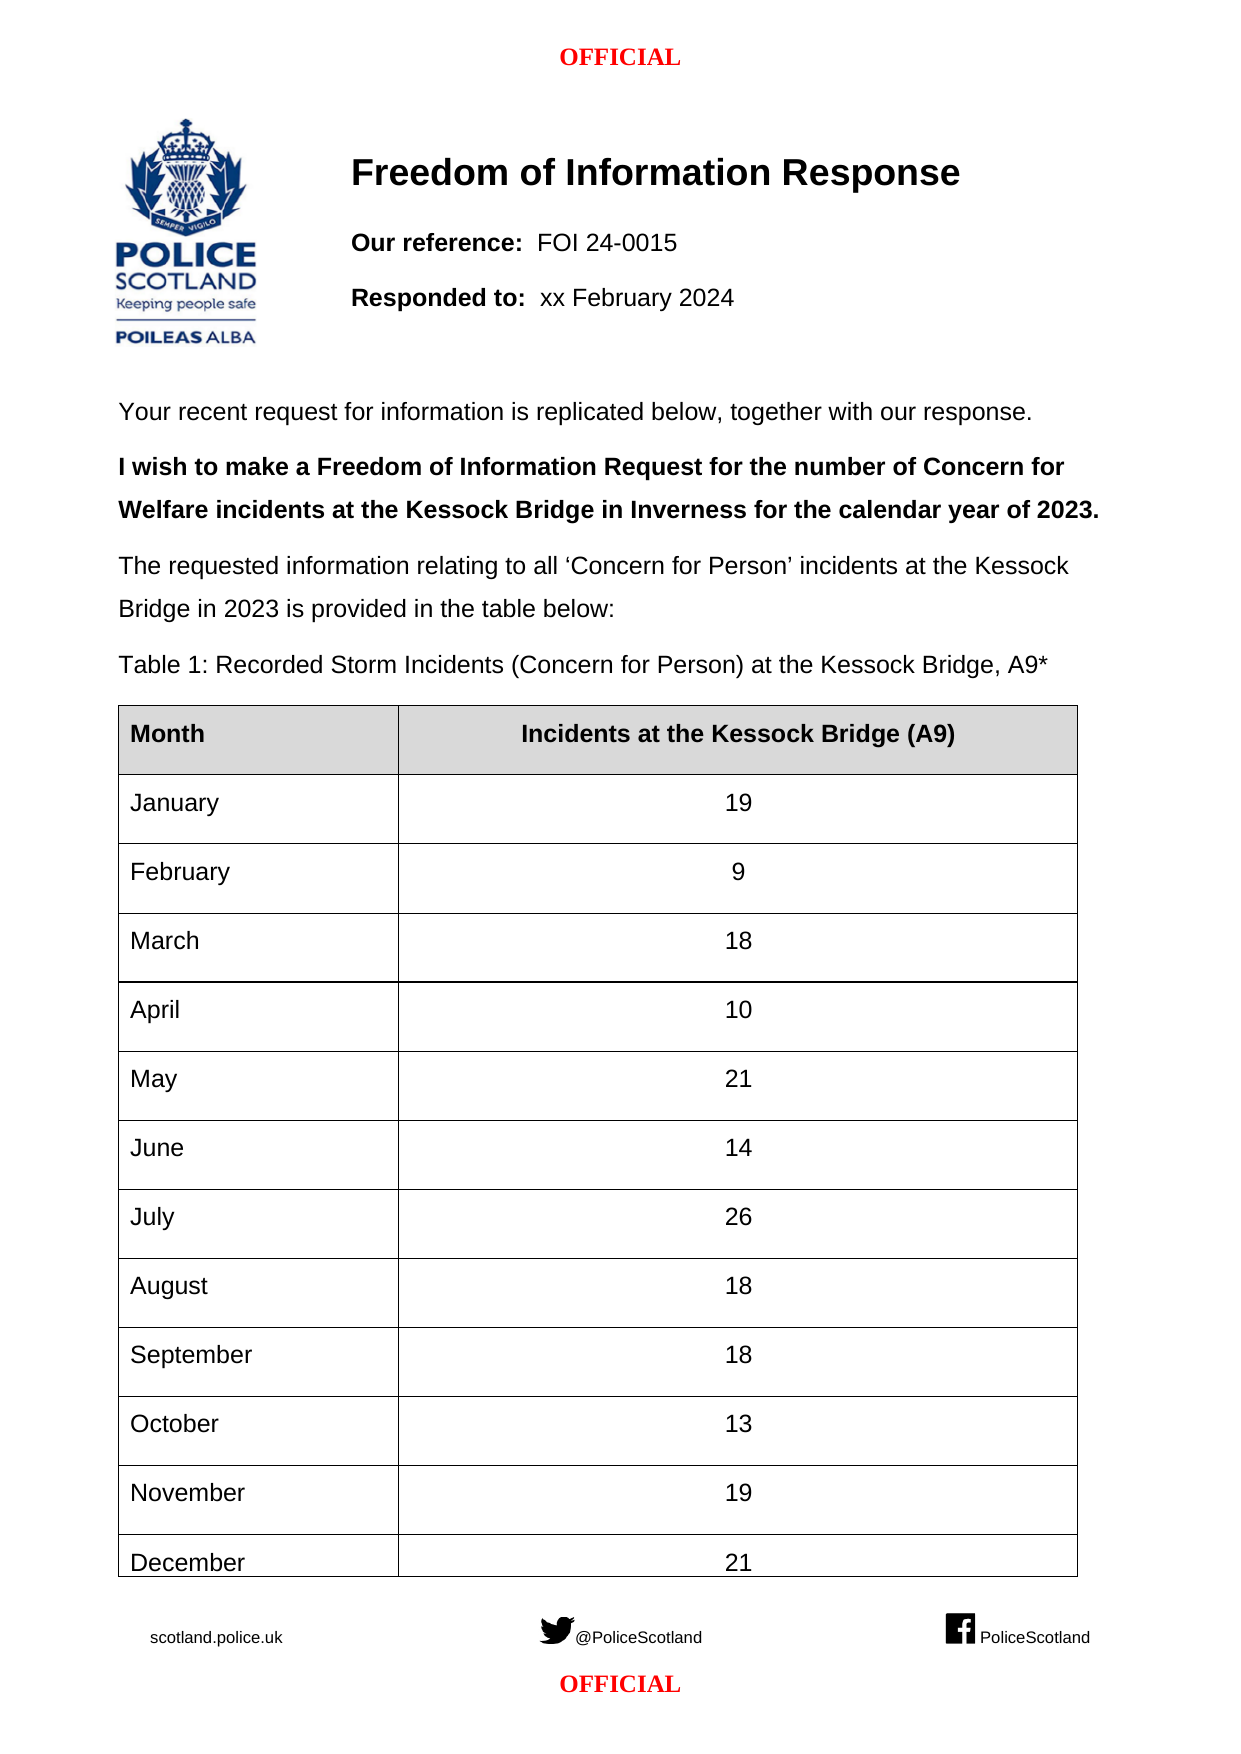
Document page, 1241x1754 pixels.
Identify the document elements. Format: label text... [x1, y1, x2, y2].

subtitle I wish to make a Freedom of Information Request for the number of Concern for Welfare incidents at the Kessock Bridge in Inverness for the calendar year of 2023. [118, 452, 1122, 524]
table_cell 26 [399, 1190, 1077, 1258]
table_cell February [119, 844, 398, 912]
table_cell 18 [399, 1328, 1077, 1396]
table_cell 21 [399, 1052, 1077, 1119]
table_cell August [119, 1259, 398, 1327]
table_cell April [119, 983, 398, 1051]
table_header Incidents at the Kessock Bridge (A9) [399, 706, 1077, 774]
table_cell June [119, 1121, 398, 1189]
table_cell 19 [399, 1466, 1077, 1534]
text Your recent request for information is replicated below, together with our response. [118, 396, 1122, 425]
picture [114, 118, 257, 347]
table_cell 14 [399, 1121, 1077, 1189]
table_header [103, 118, 339, 384]
table_cell November [119, 1466, 398, 1534]
picture [538, 1617, 575, 1644]
table_cell July [119, 1190, 398, 1258]
text The requested information relating to all ‘Concern for Person’ incidents at the Kessock Bridge in 2023 is provided in the table below: [118, 551, 1122, 623]
table_cell 18 [399, 914, 1077, 981]
text Table 1: Recorded Storm Incidents (Concern for Person) at the Kessock Bridge, A9* [118, 649, 1122, 678]
table_cell 21 [399, 1535, 1077, 1576]
table_cell January [119, 775, 398, 843]
table_cell 18 [399, 1259, 1077, 1327]
table_cell 19 [399, 775, 1077, 843]
table_cell October [119, 1397, 398, 1465]
table_cell September [119, 1328, 398, 1396]
table_cell 13 [399, 1397, 1077, 1465]
table_cell 10 [399, 983, 1077, 1051]
table_cell May [119, 1052, 398, 1119]
table_header Month [119, 706, 398, 774]
table_header Freedom of Information Response Our reference: FOI 24-0015 Responded to: xx February 2024 [340, 118, 1121, 384]
picture [945, 1613, 976, 1644]
table_cell December [119, 1535, 398, 1576]
table_cell March [119, 914, 398, 981]
table_cell 9 [399, 844, 1077, 912]
